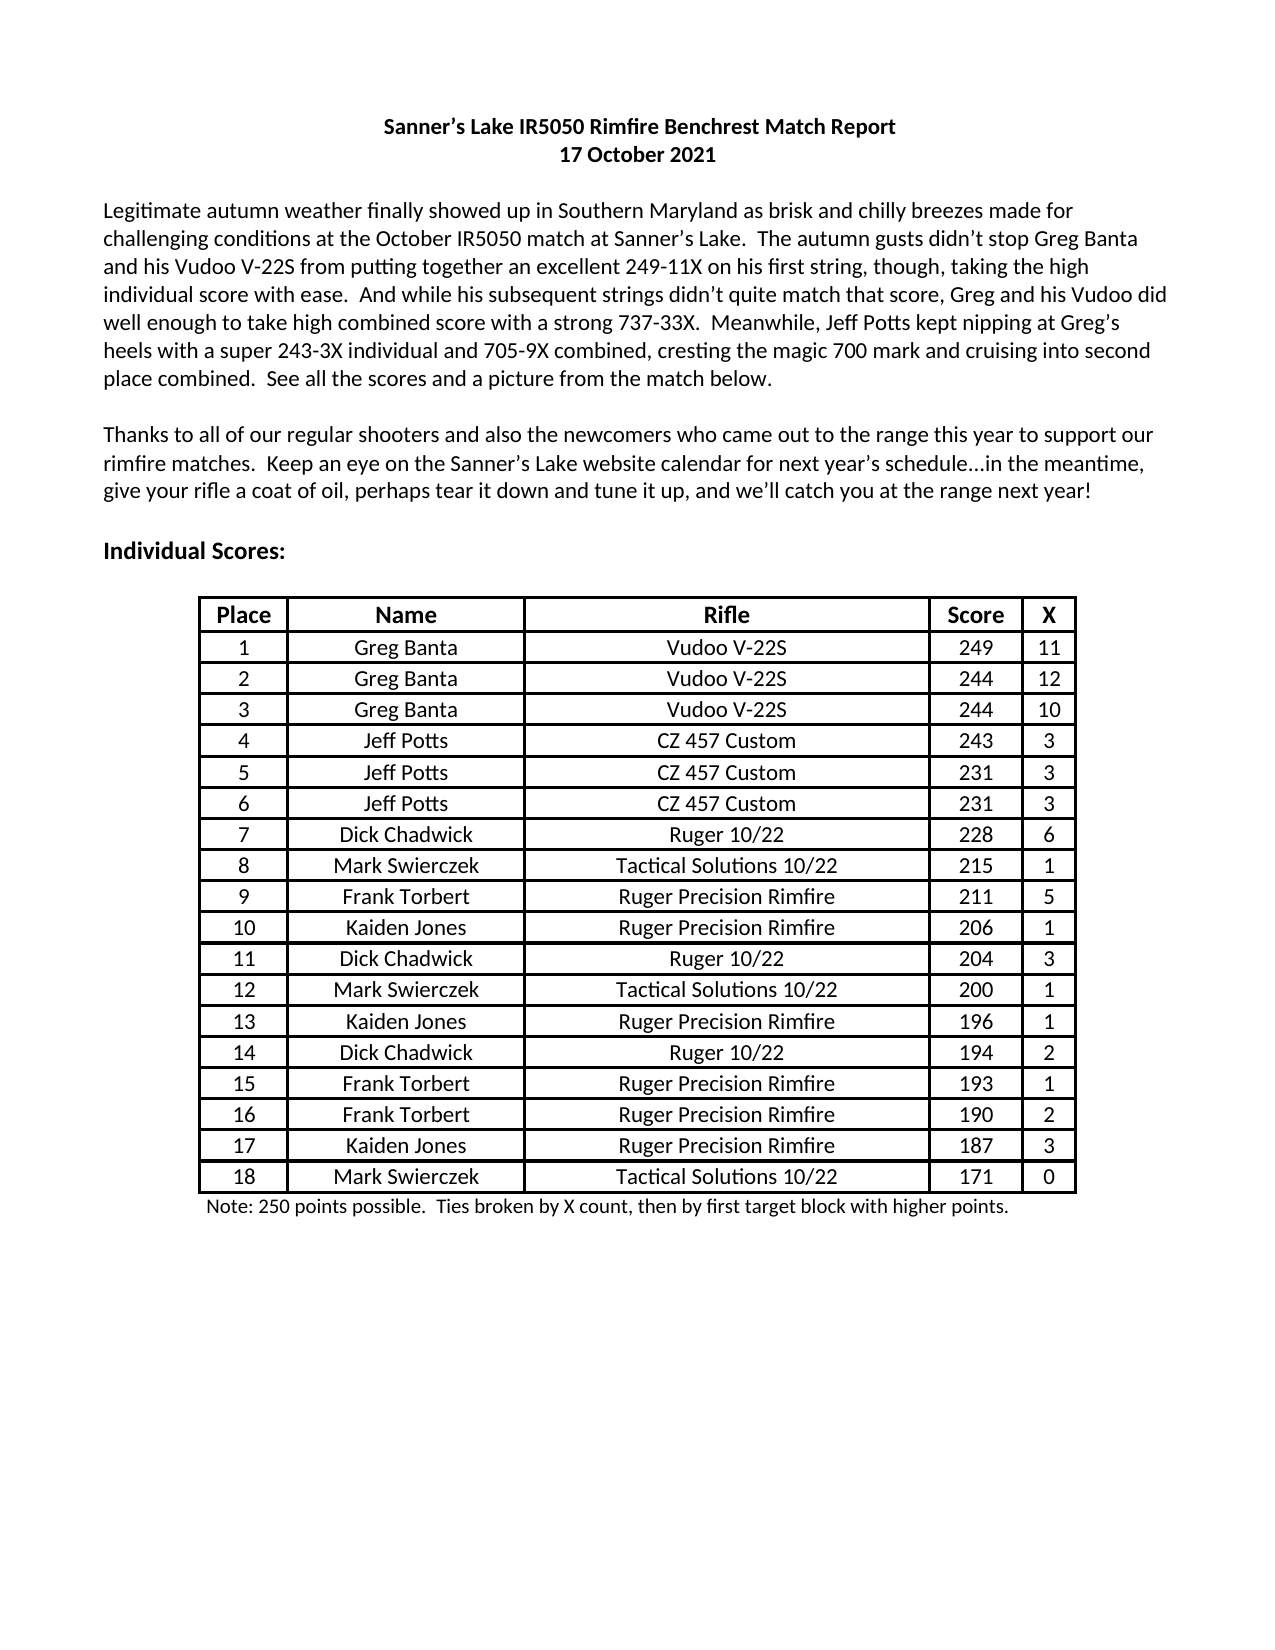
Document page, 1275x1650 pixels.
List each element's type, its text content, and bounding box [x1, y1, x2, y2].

table_cell 11 [201, 945, 286, 972]
table_cell 1 [1024, 1069, 1074, 1097]
table_cell 5 [201, 758, 286, 786]
table_header Score [931, 599, 1021, 630]
table_cell 10 [1024, 695, 1074, 723]
table_cell Mark Swierczek [289, 851, 523, 879]
table_cell Dick Chadwick [289, 820, 523, 848]
table_cell Greg Banta [289, 664, 523, 692]
text Legitimate autumn weather finally showed up in Southern Maryland as brisk and chilly breezes made for challenging conditions at the October IR5050 match at Sanner’s Lake. The autumn gusts didn’t stop Greg Banta and his Vudoo V-22S from putting together an excellent 249-11X on his first string, though, taking the high individual score with ease. And while his subsequent strings didn’t quite match that score, Greg and his Vudoo did well enough to take high combined score with a strong 737-33X. Meanwhile, Jeff Potts kept nipping at Greg’s heels with a super 243-3X individual and 705-9X combined, cresting the magic 700 mark and cruising into second place combined. See all the scores and a picture from the match below. [103, 196, 1172, 393]
table_header X [1024, 599, 1074, 630]
table_cell 18 [201, 1163, 286, 1191]
table_cell 13 [201, 1007, 286, 1035]
table_cell 12 [1024, 664, 1074, 692]
table_cell CZ 457 Custom [526, 726, 928, 754]
table_cell CZ 457 Custom [526, 789, 928, 817]
table_header Place [201, 599, 286, 630]
table_cell 6 [1024, 820, 1074, 848]
table_cell CZ 457 Custom [526, 758, 928, 786]
table_cell 2 [201, 664, 286, 692]
table_cell 7 [201, 820, 286, 848]
table_cell 244 [931, 695, 1021, 723]
table_cell 3 [1024, 758, 1074, 786]
table_cell Ruger Precision Rimfire [526, 1007, 928, 1035]
table_cell 231 [931, 758, 1021, 786]
text Note: 250 points possible. Ties broken by X count, then by first target block with higher points. [112, 1194, 1125, 1219]
table_cell 4 [201, 726, 286, 754]
table_cell 190 [931, 1100, 1021, 1128]
table_cell Ruger 10/22 [526, 820, 928, 848]
table_cell 249 [931, 633, 1021, 661]
table_cell 17 [201, 1131, 286, 1159]
table_cell 196 [931, 1007, 1021, 1035]
table_cell 244 [931, 664, 1021, 692]
table_cell Ruger Precision Rimfire [526, 913, 928, 941]
table_cell 12 [201, 976, 286, 1004]
table_cell 5 [1024, 882, 1074, 910]
table_cell Ruger Precision Rimfire [526, 1131, 928, 1159]
table_cell 194 [931, 1038, 1021, 1066]
table_cell 2 [1024, 1038, 1074, 1066]
table_cell 215 [931, 851, 1021, 879]
table_cell 1 [1024, 976, 1074, 1004]
table_cell 2 [1024, 1100, 1074, 1128]
table_cell Vudoo V-22S [526, 664, 928, 692]
table_cell Ruger 10/22 [526, 1038, 928, 1066]
table_cell Jeff Potts [289, 726, 523, 754]
table_cell Ruger 10/22 [526, 945, 928, 972]
table_cell Frank Torbert [289, 882, 523, 910]
table_cell Kaiden Jones [289, 913, 523, 941]
table_cell Kaiden Jones [289, 1007, 523, 1035]
table_cell Frank Torbert [289, 1100, 523, 1128]
table_cell Tactical Solutions 10/22 [526, 976, 928, 1004]
table_cell 193 [931, 1069, 1021, 1097]
table_cell 1 [1024, 913, 1074, 941]
table_cell 171 [931, 1163, 1021, 1191]
table_cell 15 [201, 1069, 286, 1097]
table_cell 8 [201, 851, 286, 879]
table_cell Dick Chadwick [289, 945, 523, 972]
table_cell 11 [1024, 633, 1074, 661]
table_cell Jeff Potts [289, 758, 523, 786]
table_cell Frank Torbert [289, 1069, 523, 1097]
table_cell 6 [201, 789, 286, 817]
table_cell Vudoo V-22S [526, 695, 928, 723]
table_cell 231 [931, 789, 1021, 817]
table_cell 3 [1024, 1131, 1074, 1159]
table_cell Mark Swierczek [289, 976, 523, 1004]
table_cell 204 [931, 945, 1021, 972]
table_cell Mark Swierczek [289, 1163, 523, 1191]
table_cell 0 [1024, 1163, 1074, 1191]
table_cell 228 [931, 820, 1021, 848]
table_header Rifle [526, 599, 928, 630]
table_cell 1 [1024, 1007, 1074, 1035]
table_cell 211 [931, 882, 1021, 910]
table_cell 3 [1024, 789, 1074, 817]
table_cell 3 [1024, 945, 1074, 972]
table_cell Kaiden Jones [289, 1131, 523, 1159]
table_cell Dick Chadwick [289, 1038, 523, 1066]
text Thanks to all of our regular shooters and also the newcomers who came out to the range this year to support our rimfire matches. Keep an eye on the Sanner’s Lake website calendar for next year’s schedule...in the meantime, give your rifle a coat of oil, perhaps tear it down and tune it up, and we’ll catch you at the range next year! [103, 421, 1172, 505]
table_cell Greg Banta [289, 695, 523, 723]
table_cell 243 [931, 726, 1021, 754]
table_cell Ruger Precision Rimfire [526, 882, 928, 910]
table_cell 206 [931, 913, 1021, 941]
text Individual Scores: [103, 535, 1125, 566]
text Sanner’s Lake IR5050 Rimfire Benchrest Match Report [150, 112, 1125, 140]
text 17 October 2021 [150, 140, 1125, 168]
table_cell 9 [201, 882, 286, 910]
table_cell Tactical Solutions 10/22 [526, 851, 928, 879]
table_cell 3 [1024, 726, 1074, 754]
table_cell 1 [201, 633, 286, 661]
table_cell Greg Banta [289, 633, 523, 661]
table_cell 200 [931, 976, 1021, 1004]
table_header Name [289, 599, 523, 630]
table_cell Tactical Solutions 10/22 [526, 1163, 928, 1191]
table_cell 1 [1024, 851, 1074, 879]
table_cell 16 [201, 1100, 286, 1128]
table_cell 14 [201, 1038, 286, 1066]
table_cell 3 [201, 695, 286, 723]
table_cell Ruger Precision Rimfire [526, 1069, 928, 1097]
table_cell Jeff Potts [289, 789, 523, 817]
table_cell Vudoo V-22S [526, 633, 928, 661]
table_cell Ruger Precision Rimfire [526, 1100, 928, 1128]
table_cell 10 [201, 913, 286, 941]
table_cell 187 [931, 1131, 1021, 1159]
